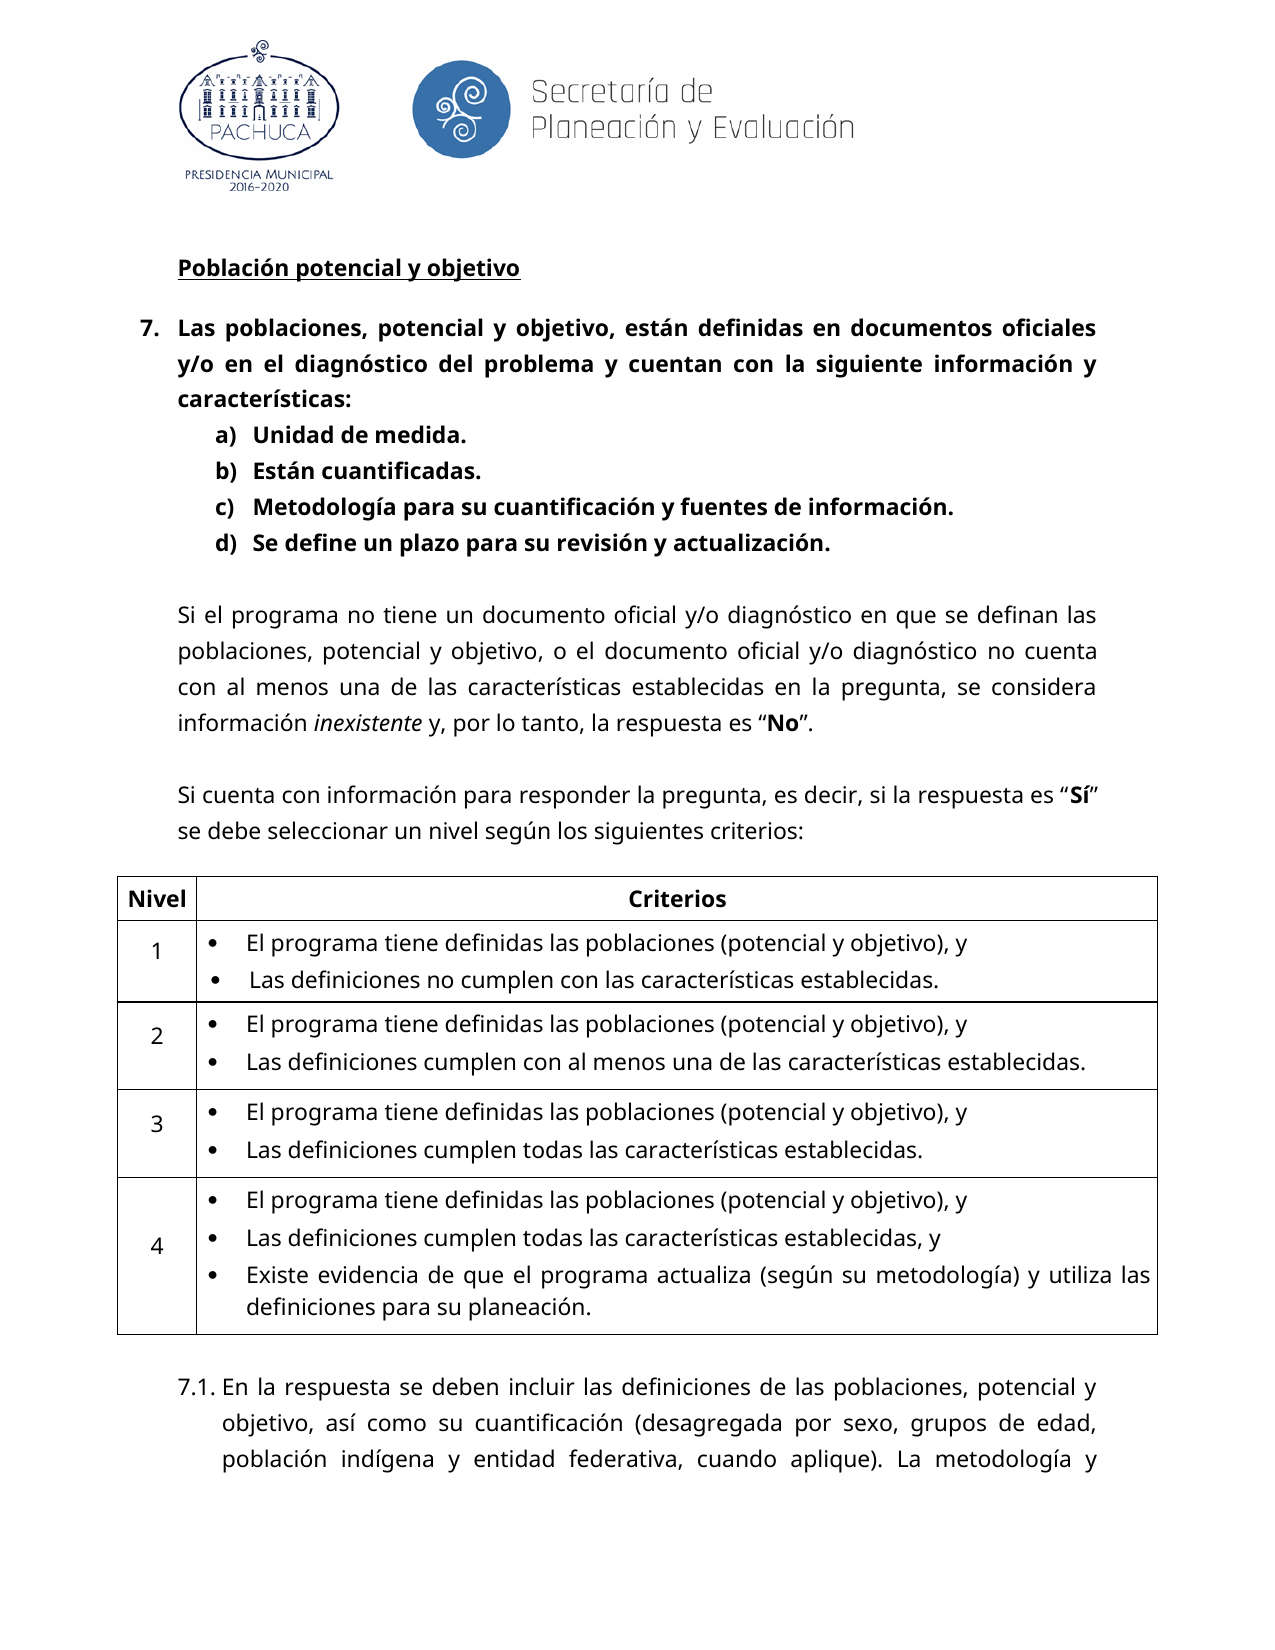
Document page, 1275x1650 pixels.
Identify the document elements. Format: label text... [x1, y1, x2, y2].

list Metodología para su cuantificación y fuentes de información. [215, 491, 1098, 522]
table_cell 3 [118, 1090, 196, 1177]
table_cell 4 [118, 1178, 196, 1334]
text Población potencial y objetivo [177, 253, 1068, 282]
text Si el programa no tiene un documento oficial y/o diagnóstico en que se definan las poblaciones, potencial y objetivo, o el documento oficial y/o diagnóstico no cuenta con al menos una de las características establecidas en la pregunta, se considera información inexistente y, por lo tanto, la respuesta es “No”. [177, 599, 1098, 738]
list Se define un plazo para su revisión y actualización. [215, 527, 1098, 558]
table_cell 1 [118, 921, 196, 1001]
picture [179, 40, 855, 191]
list Están cuantificadas. [215, 455, 1098, 487]
table_cell El programa tiene definidas las poblaciones (potencial y objetivo), y Las definiciones cumplen con al menos una de las características establecidas. [197, 1003, 1157, 1089]
table_cell El programa tiene definidas las poblaciones (potencial y objetivo), y Las definiciones no cumplen con las características establecidas. [197, 921, 1157, 1001]
table_header Criterios [197, 877, 1157, 920]
table_cell El programa tiene definidas las poblaciones (potencial y objetivo), y Las definiciones cumplen todas las características establecidas, y Existe evidencia de que el programa actualiza (según su metodología) y utiliza las definiciones para su planeación. [197, 1178, 1157, 1334]
list Unidad de medida. [215, 419, 1098, 451]
text Si cuenta con información para responder la pregunta, es decir, si la respuesta es “Sí” se debe seleccionar un nivel según los siguientes criterios: [177, 779, 1098, 846]
table_cell El programa tiene definidas las poblaciones (potencial y objetivo), y Las definiciones cumplen todas las características establecidas. [197, 1090, 1157, 1177]
table_header Nivel [118, 877, 196, 920]
table_cell 2 [118, 1003, 196, 1089]
list Las poblaciones, potencial y objetivo, están definidas en documentos oficiales y/o en el diagnóstico del problema y cuentan con la siguiente información y características: [140, 312, 1098, 415]
